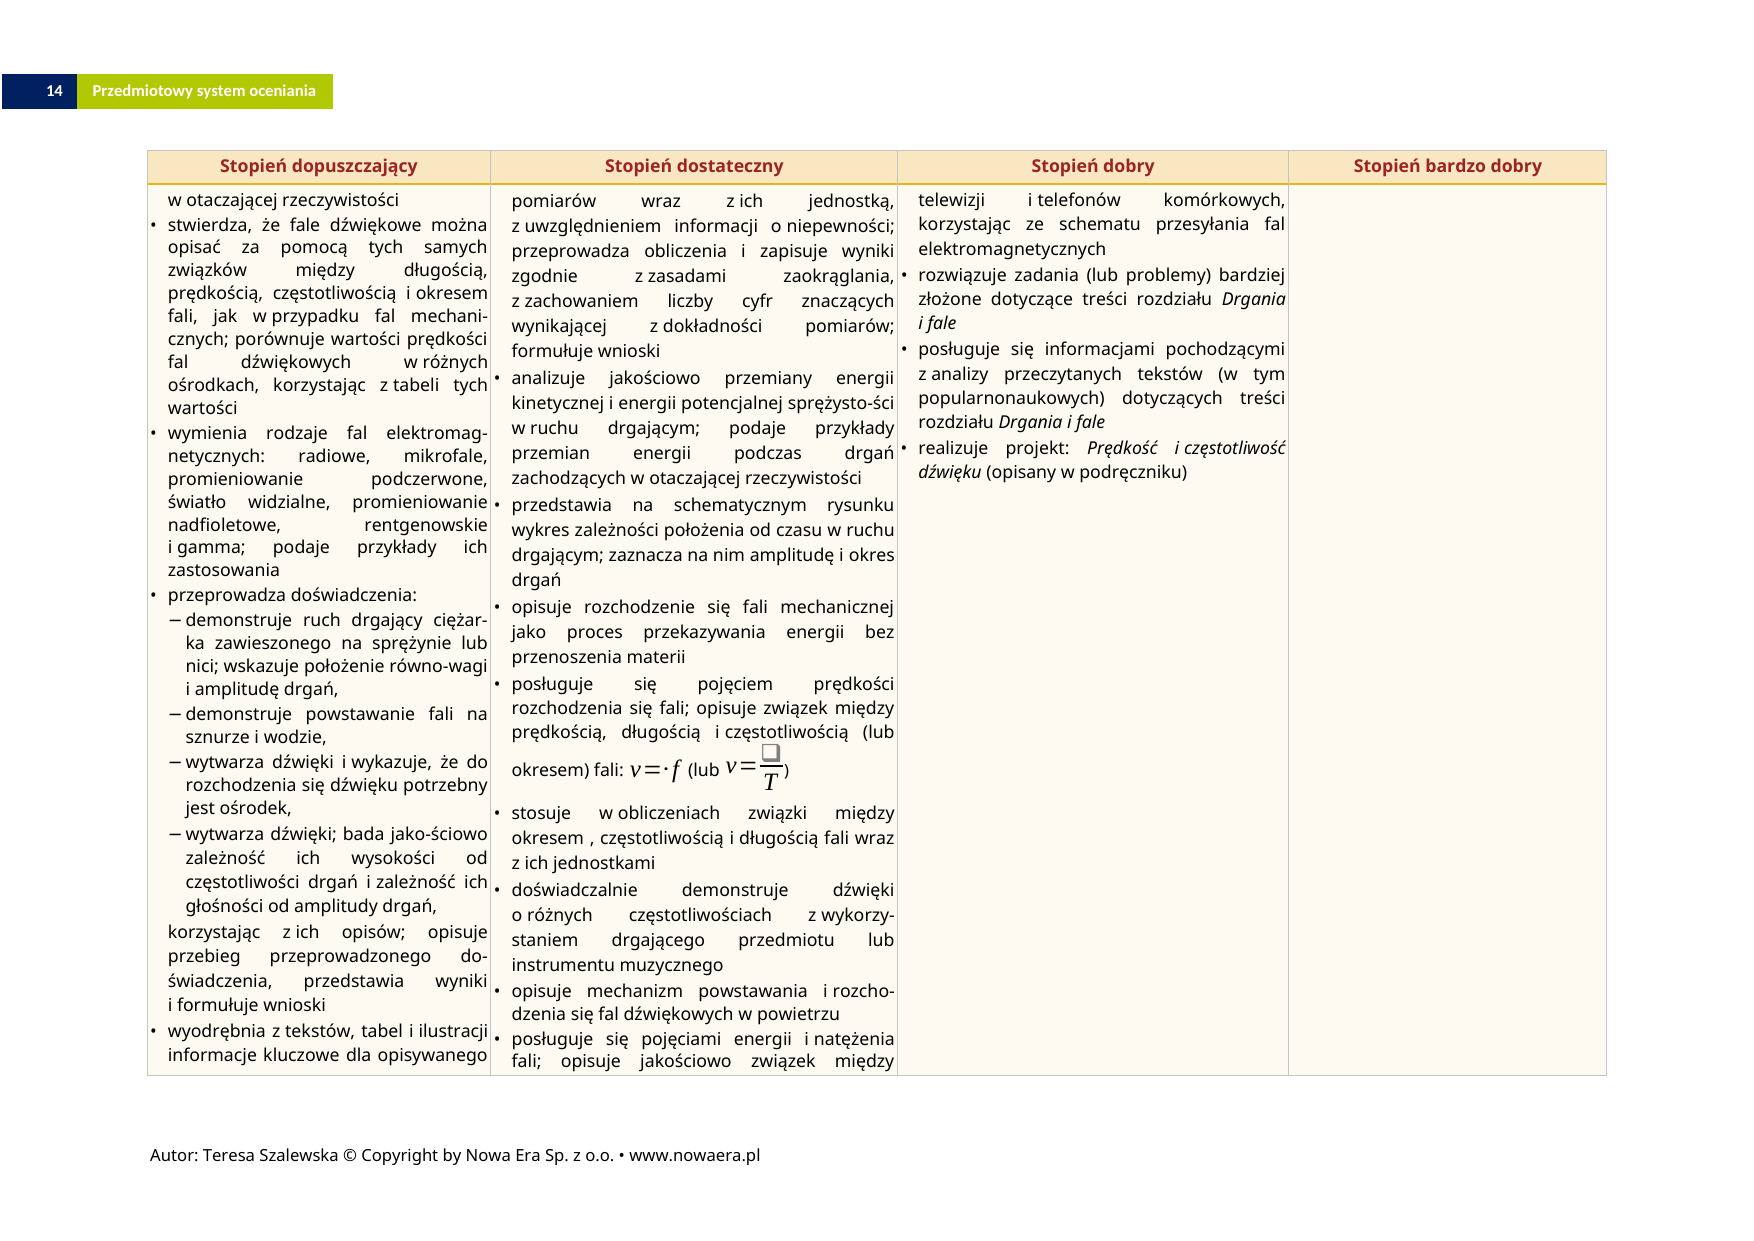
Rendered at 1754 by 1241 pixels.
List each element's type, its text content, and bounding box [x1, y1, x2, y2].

table_header Stopień dostateczny [491, 151, 897, 183]
table_header Stopień dobry [898, 151, 1288, 183]
table_header Stopień dopuszczający [148, 151, 490, 183]
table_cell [898, 185, 1288, 1075]
table_header Stopień bardzo dobry [1289, 151, 1606, 183]
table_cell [148, 185, 490, 1075]
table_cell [491, 185, 897, 1075]
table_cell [1289, 185, 1606, 1075]
